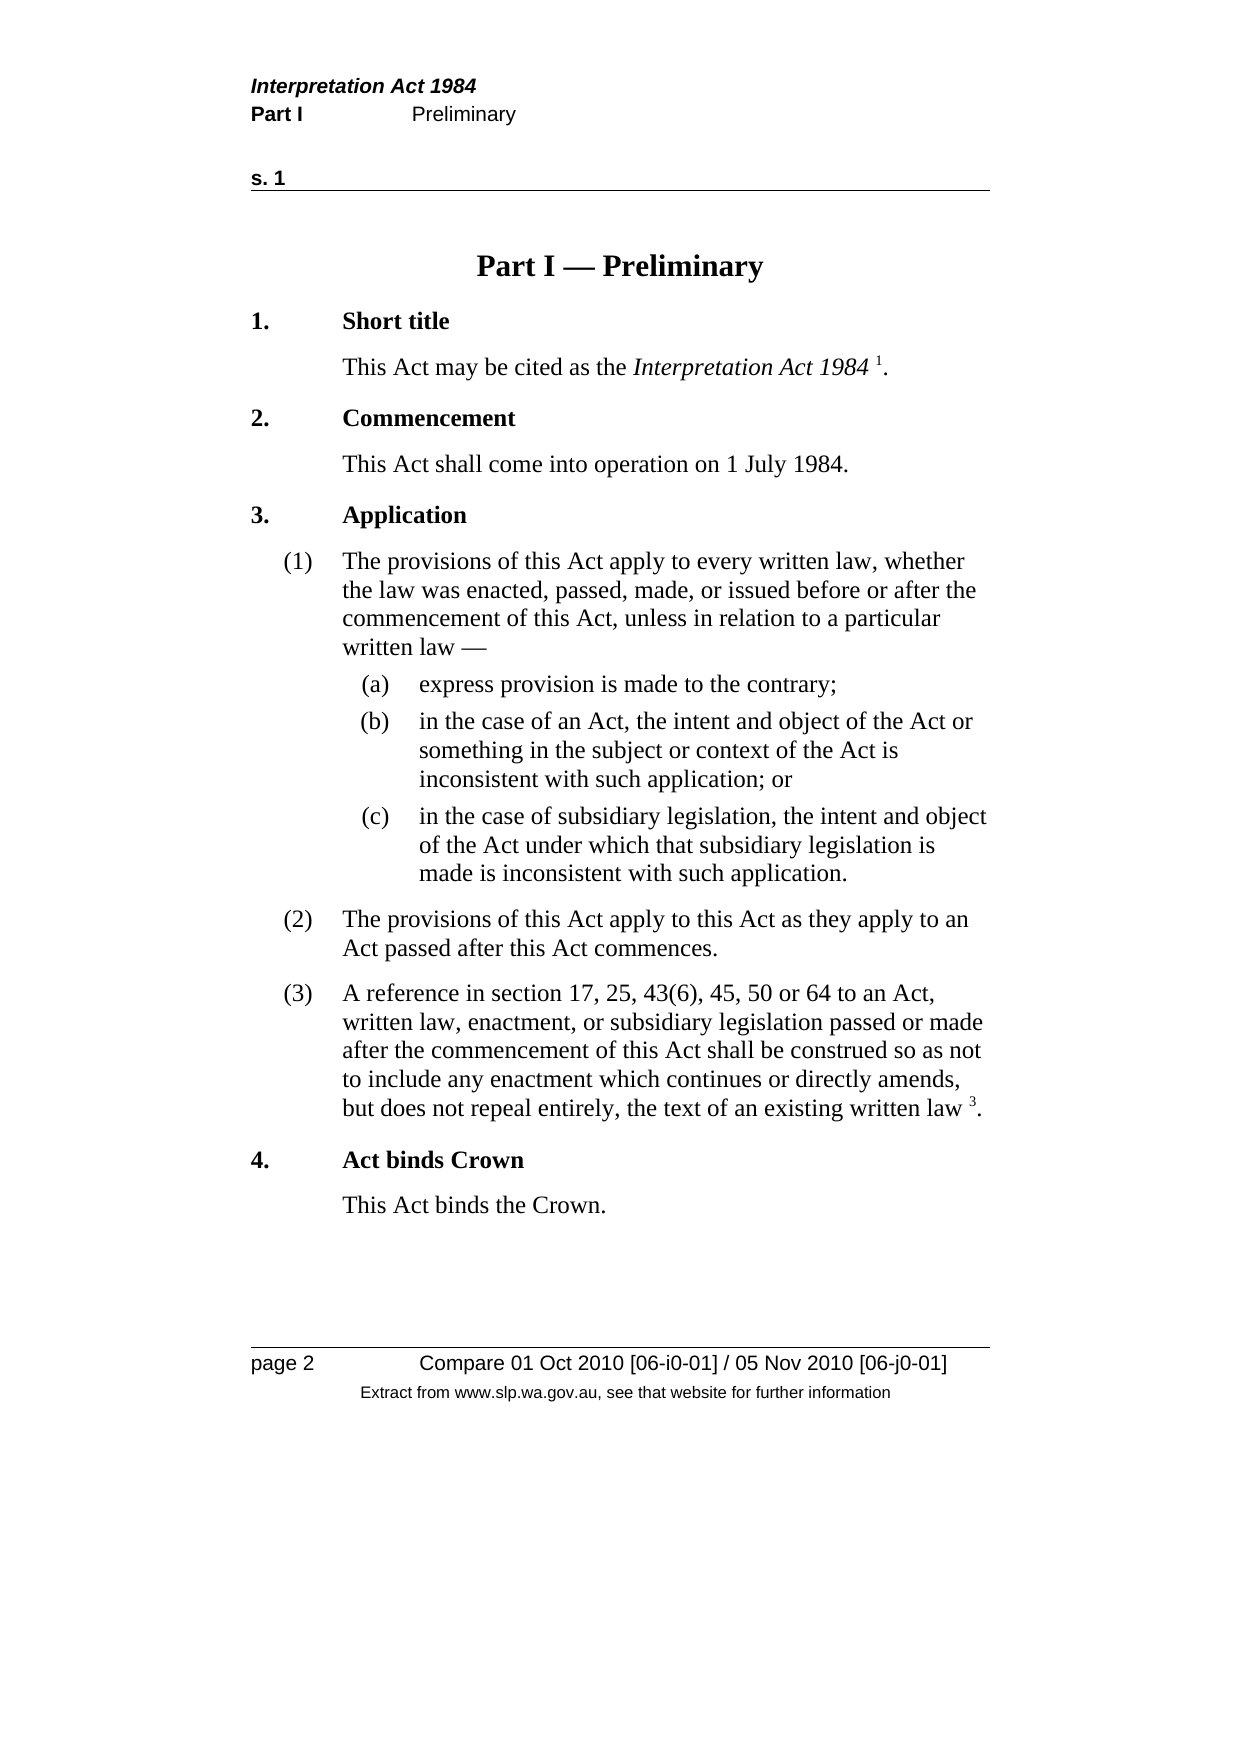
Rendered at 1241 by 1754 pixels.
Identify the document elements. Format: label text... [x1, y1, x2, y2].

text (b) in the case of an Act, the intent and object of the Act or something in the subject or context of the Act is inconsistent with such application; or [251, 706, 990, 793]
text (c) in the case of subsidiary legislation, the intent and object of the Act under which that subsidiary legislation is made is inconsistent with such application. [251, 801, 990, 887]
text This Act binds the Crown. [251, 1190, 990, 1219]
text (2) The provisions of this Act apply to this Act as they apply to an Act passed after this Act commences. [251, 904, 990, 961]
subtitle 1. Short title [251, 306, 990, 335]
subtitle 2. Commencement [251, 403, 990, 432]
text (a) express provision is made to the contrary; [251, 669, 990, 698]
text This Act may be cited as the Interpretation Act 1984 1. [251, 352, 990, 381]
text This Act shall come into operation on 1 July 1984. [251, 449, 990, 478]
subtitle 4. Act binds Crown [251, 1145, 990, 1173]
subtitle 3. Application [251, 501, 990, 529]
subtitle Part I — Preliminary [251, 247, 990, 283]
text (1) The provisions of this Act apply to every written law, whether the law was enacted, passed, made, or issued before or after the commencement of this Act, unless in relation to a particular written law — [251, 546, 990, 661]
text (3) A reference in section 17, 25, 43(6), 45, 50 or 64 to an Act, written law, enactment, or subsidiary legislation passed or made after the commencement of this Act shall be construed so as not to include any enactment which continues or directly amends, but does not repeal entirely, the text of an existing written law 3. [251, 978, 990, 1122]
